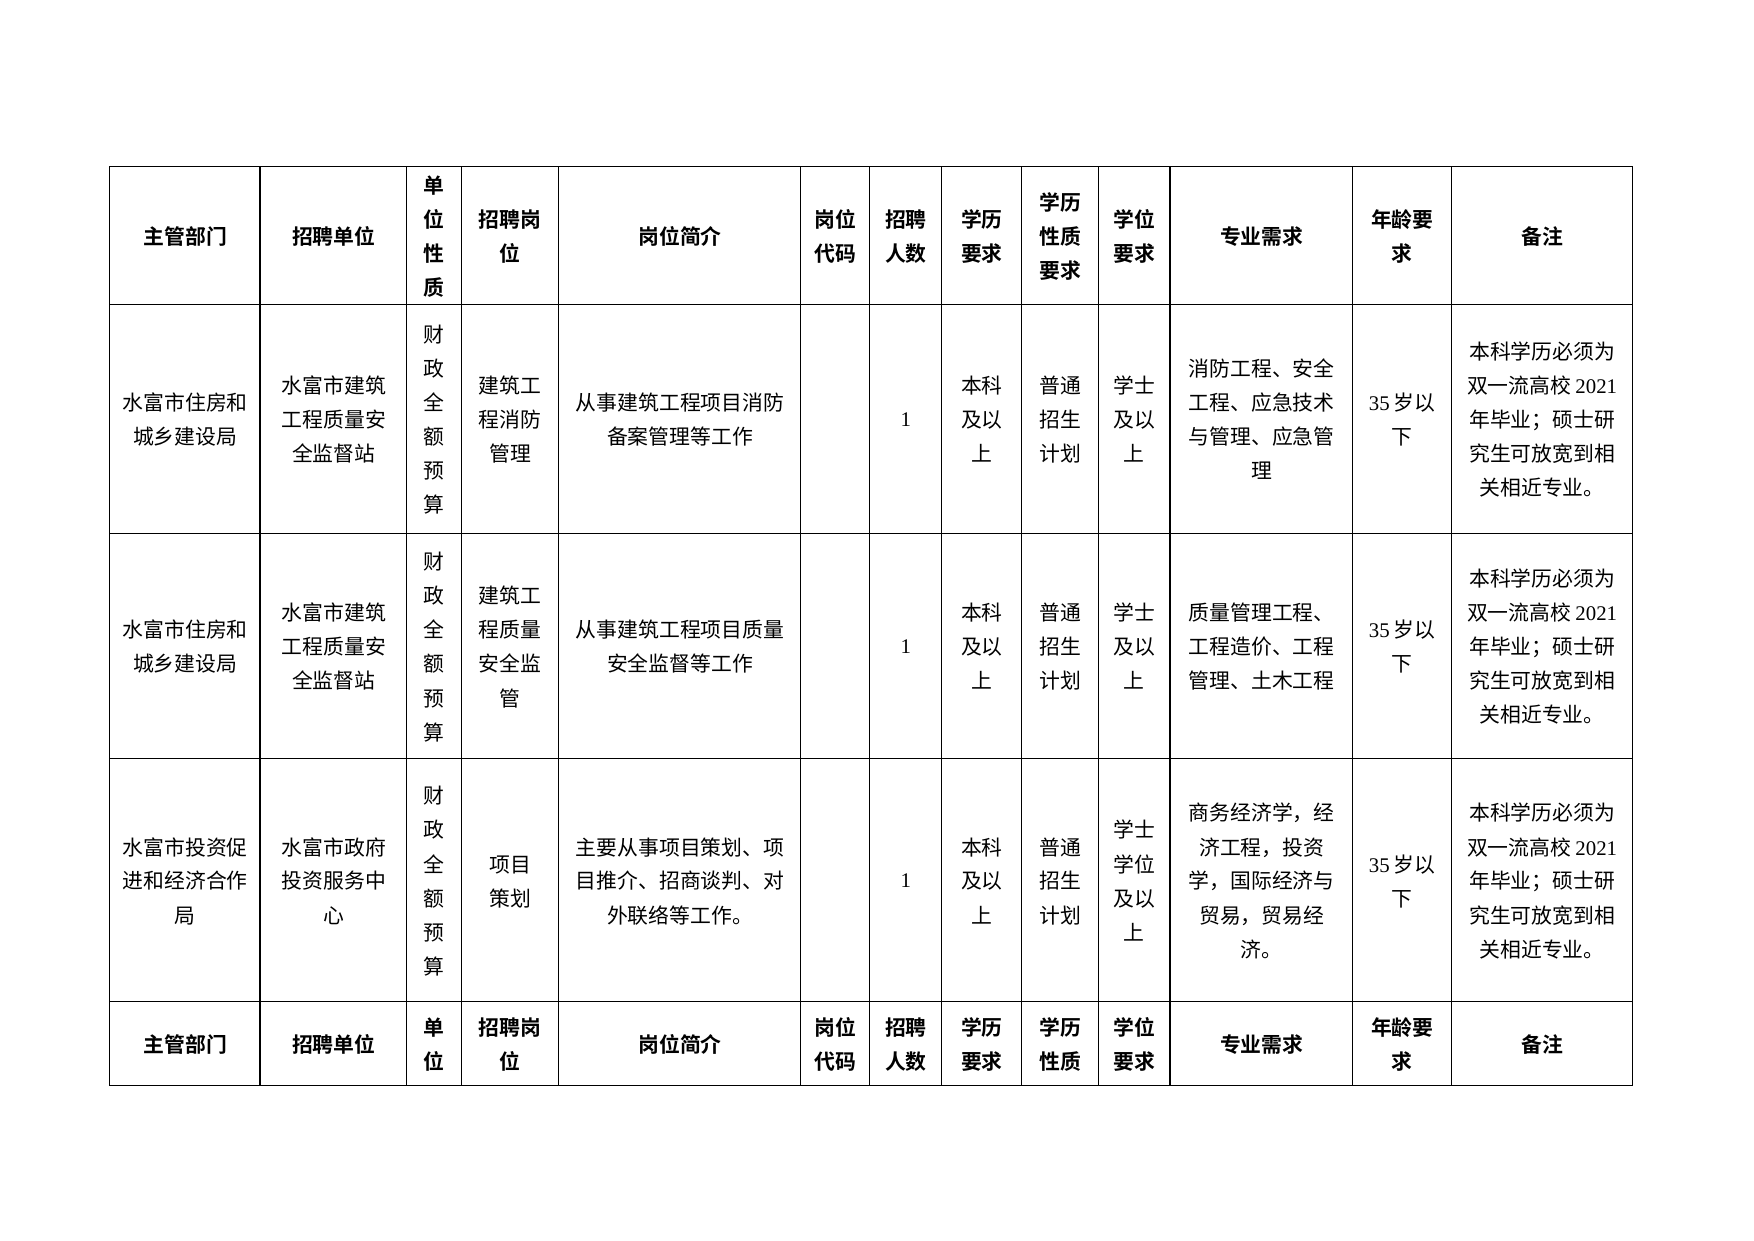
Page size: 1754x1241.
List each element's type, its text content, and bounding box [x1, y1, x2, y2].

table_cell [801, 305, 869, 533]
table_cell 35岁以下 [1353, 305, 1451, 533]
table_cell 财政全额预算 [407, 534, 461, 758]
table_cell 水富市政府投资服务中心 [261, 759, 406, 1001]
table_cell [801, 534, 869, 758]
table_cell 本科及以上 [942, 534, 1021, 758]
table_cell 学位要求 [1099, 167, 1169, 303]
table_cell 学历要求 [942, 1002, 1021, 1085]
table_cell 岗位简介 [559, 167, 800, 303]
table_cell 35岁以下 [1353, 534, 1451, 758]
table_cell 学士学位及以上 [1099, 759, 1169, 1001]
table_cell 招聘人数 [870, 167, 941, 303]
table_cell 35岁以下 [1353, 759, 1451, 1001]
table_cell 1 [870, 759, 941, 1001]
table_cell 从事建筑工程项目质量安全监督等工作 [559, 534, 800, 758]
table_cell 从事建筑工程项目消防备案管理等工作 [559, 305, 800, 533]
table_cell 年龄要求 [1353, 167, 1451, 303]
table_cell 备注 [1452, 1002, 1632, 1085]
table_cell 招聘人数 [870, 1002, 941, 1085]
table_cell 主管部门 [110, 167, 259, 303]
table_cell 水富市建筑工程质量安全监督站 [261, 305, 406, 533]
table_cell 单位性质 [407, 167, 461, 303]
table_cell 主要从事项目策划、项目推介、招商谈判、对外联络等工作。 [559, 759, 800, 1001]
table_cell 岗位代码 [801, 167, 869, 303]
table_cell 水富市建筑工程质量安全监督站 [261, 534, 406, 758]
table_cell 招聘岗位 [462, 167, 558, 303]
table_cell 本科学历必须为双一流高校2021年毕业；硕士研究生可放宽到相关相近专业。 [1452, 305, 1632, 533]
table_cell 项目 策划 [462, 759, 558, 1001]
table_cell 本科学历必须为双一流高校2021年毕业；硕士研究生可放宽到相关相近专业。 [1452, 759, 1632, 1001]
table_cell 招聘单位 [261, 167, 406, 303]
table_cell 学历性质要求 [1022, 167, 1098, 303]
table_cell 水富市投资促进和经济合作局 [110, 759, 259, 1001]
table_cell 单位性质 [407, 1002, 461, 1085]
table_cell 学士及以上 [1099, 305, 1169, 533]
table_cell 岗位简介 [559, 1002, 800, 1085]
table_cell 专业需求 [1171, 1002, 1352, 1085]
table_cell 普通招生计划 [1022, 534, 1098, 758]
table_cell 本科及以上 [942, 305, 1021, 533]
table_cell 商务经济学，经济工程，投资学，国际经济与贸易，贸易经济。 [1171, 759, 1352, 1001]
table_cell 招聘单位 [261, 1002, 406, 1085]
table_cell 本科及以上 [942, 759, 1021, 1001]
table_cell 普通招生计划 [1022, 305, 1098, 533]
table_cell 水富市住房和城乡建设局 [110, 534, 259, 758]
table_cell 财政全额预算 [407, 305, 461, 533]
table_cell 岗位代码 [801, 1002, 869, 1085]
table_cell 建筑工程质量安全监管 [462, 534, 558, 758]
table_cell 学历要求 [942, 167, 1021, 303]
table_cell 消防工程、安全工程、应急技术与管理、应急管理 [1171, 305, 1352, 533]
table_cell 年龄要求 [1353, 1002, 1451, 1085]
table_cell [801, 759, 869, 1001]
table_cell 专业需求 [1171, 167, 1352, 303]
table_cell 1 [870, 534, 941, 758]
table_cell 学士及以上 [1099, 534, 1169, 758]
table_cell 财政全额预算 [407, 759, 461, 1001]
table_cell 学位要求 [1099, 1002, 1169, 1085]
table_cell 1 [870, 305, 941, 533]
table_cell 本科学历必须为双一流高校2021年毕业；硕士研究生可放宽到相关相近专业。 [1452, 534, 1632, 758]
table_cell 备注 [1452, 167, 1632, 303]
table_cell 学历性质要求 [1022, 1002, 1098, 1085]
table_cell 建筑工程消防管理 [462, 305, 558, 533]
table_cell 水富市住房和城乡建设局 [110, 305, 259, 533]
table_cell 主管部门 [110, 1002, 259, 1085]
table_cell 质量管理工程、工程造价、工程管理、土木工程 [1171, 534, 1352, 758]
table_cell 普通招生计划 [1022, 759, 1098, 1001]
table_cell 招聘岗位 [462, 1002, 558, 1085]
